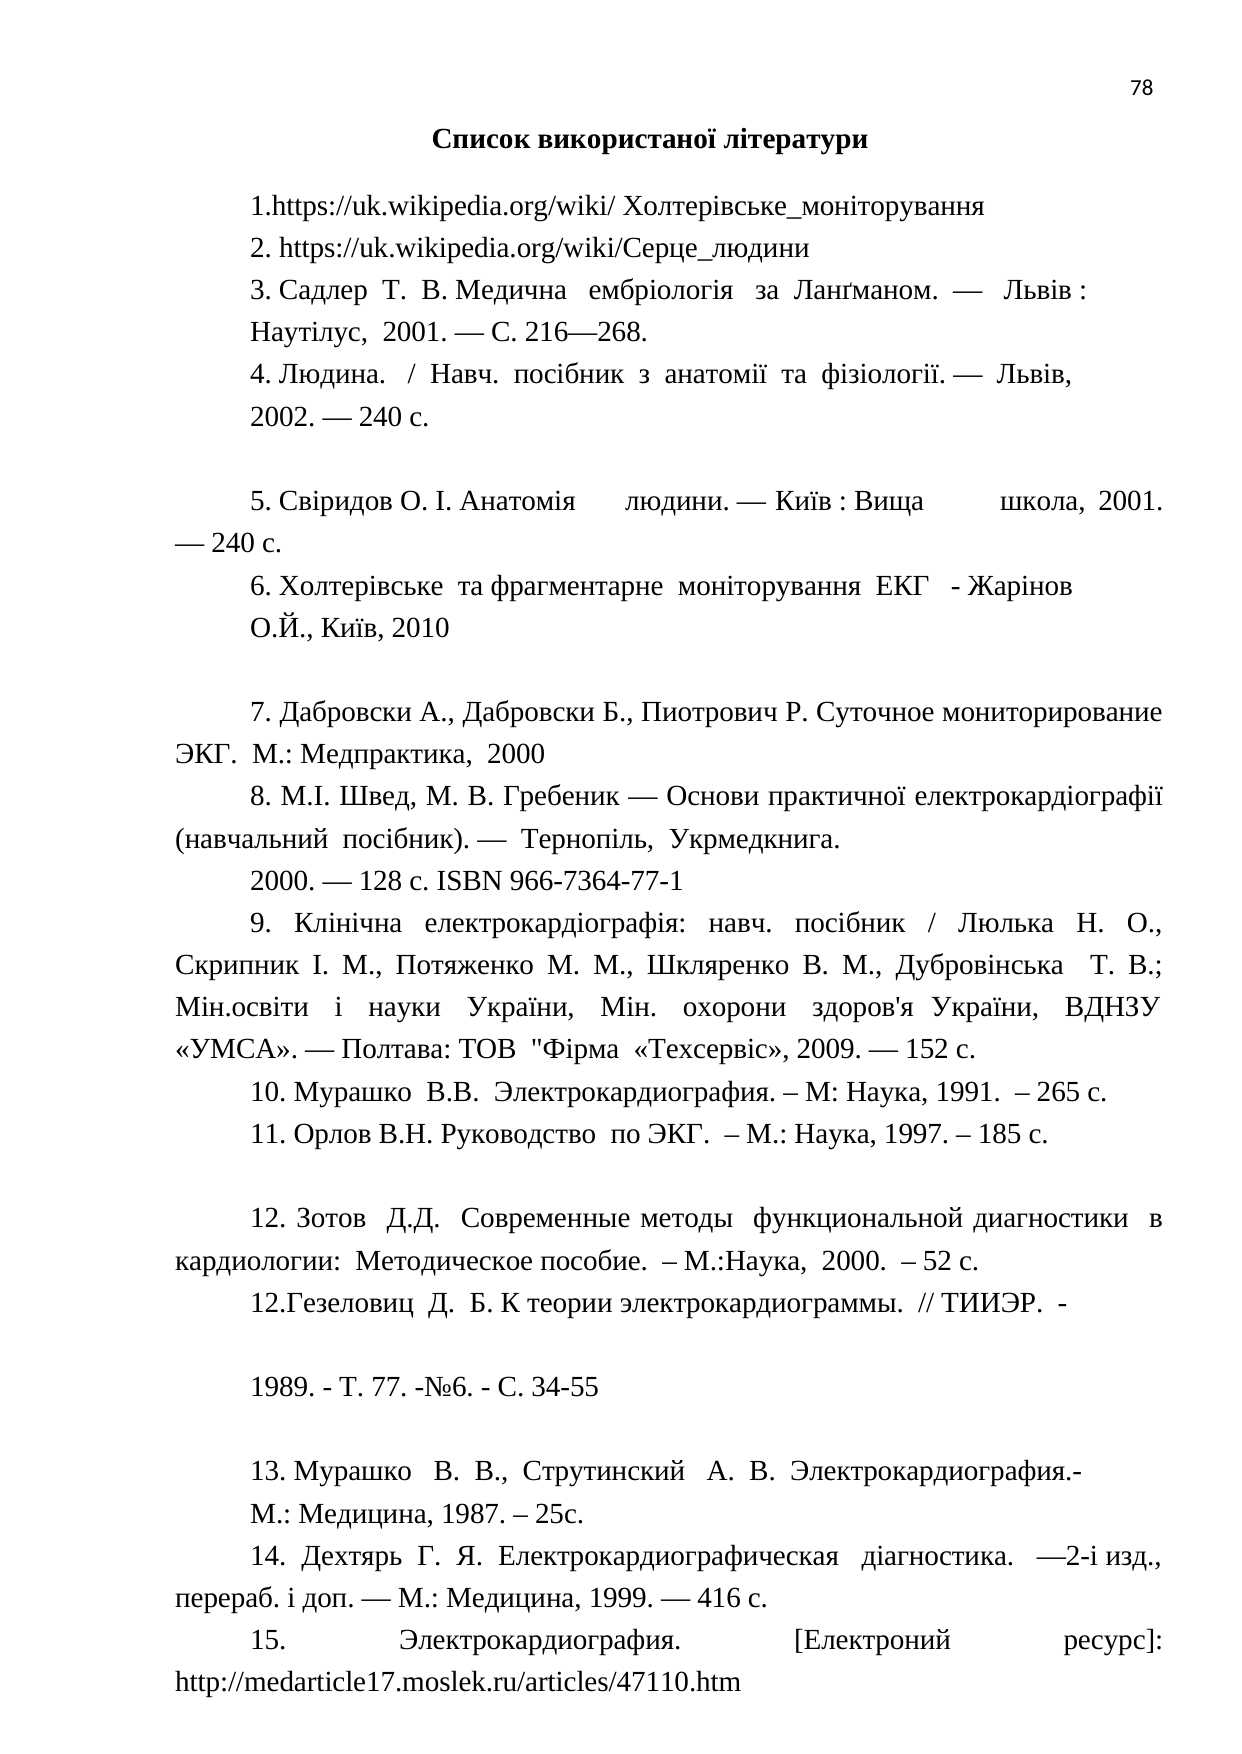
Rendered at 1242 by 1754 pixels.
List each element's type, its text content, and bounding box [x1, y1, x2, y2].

text М.: Медицина, 1987. – 25с. [175, 1496, 1163, 1529]
text 9. Клінічна електрокардіографія: навч. посібник / Люлька Н. О., Скрипник І. М., Потяженко М. М., Шкляренко В. М., Дубровінська Т. В.; Мін.освіти і науки України, Мін. охорони здоров'я України, ВДНЗУ «УМСА». — Полтава: ТОВ "Фірма «Техсервіс», 2009. — 152 с. [175, 905, 1163, 1065]
text О.Й., Київ, 2010 [175, 610, 1163, 643]
text 3. Садлер Т. В. Медична ембріологія за Ланґманом. — Львів : [175, 272, 1163, 306]
text 1989. - Т. 77. -№6. - С. 34-55 [175, 1369, 1163, 1403]
text 2000. — 128 с. ISBN 966-7364-77-1 [175, 863, 1163, 896]
text 2002. — 240 с. [175, 399, 1163, 432]
text 6. Холтерівське та фрагментарне моніторування ЕКГ - Жарінов [175, 568, 1163, 601]
text 2. https://uk.wikipedia.org/wiki/Серце_людини [175, 230, 1163, 264]
text 12.Гезеловиц Д. Б. К теории электрокардиограммы. // ТИИЭР. - [175, 1285, 1163, 1318]
text 12. Зотов Д.Д. Современные методы функциональной диагностики в кардиологии: Методическое пособие. – М.:Наука, 2000. – 52 с. [175, 1200, 1163, 1276]
text 7. Дабровски А., Дабровски Б., Пиотрович Р. Суточное мониторирование ЭКГ. М.: Медпрактика, 2000 [175, 694, 1163, 770]
text Список використаної літератури [431, 121, 1169, 154]
text 11. Орлов В.Н. Руководство по ЭКГ. – М.: Наука, 1997. – 185 с. [175, 1116, 1163, 1149]
text 14. Дехтярь Г. Я. Електрокардиографическая діагностика. —2-і изд., перераб. і доп. — М.: Медицина, 1999. — 416 с. [175, 1538, 1163, 1614]
text 8. M.I. Швед, М. В. Гребеник — Основи практичної електрокардіографії (навчальний посібник). — Тернопіль, Укрмедкнига. [175, 778, 1163, 854]
text 15. Электрокардиография. [Електроний ресурс]: http://medarticle17.moslek.ru/articles/47110.htm [175, 1622, 1163, 1698]
text Наутілус, 2001. — С. 216—268. [175, 314, 1163, 348]
text 13. Мурашко В. В., Струтинский А. В. Электрокардиография.- [175, 1453, 1163, 1487]
text 10. Мурашко В.В. Электрокардиография. – М: Наука, 1991. – 265 с. [175, 1074, 1163, 1107]
text 5. Свіридов О. І. Анатомія людини. — Київ : Вища школа, 2001. — 240 с. [175, 483, 1163, 559]
text 1.https://uk.wikipedia.org/wiki/ Холтерівське_моніторування [175, 188, 1163, 221]
text 4. Людина. / Навч. посібник з анатомії та фізіології. — Львів, [175, 357, 1163, 390]
